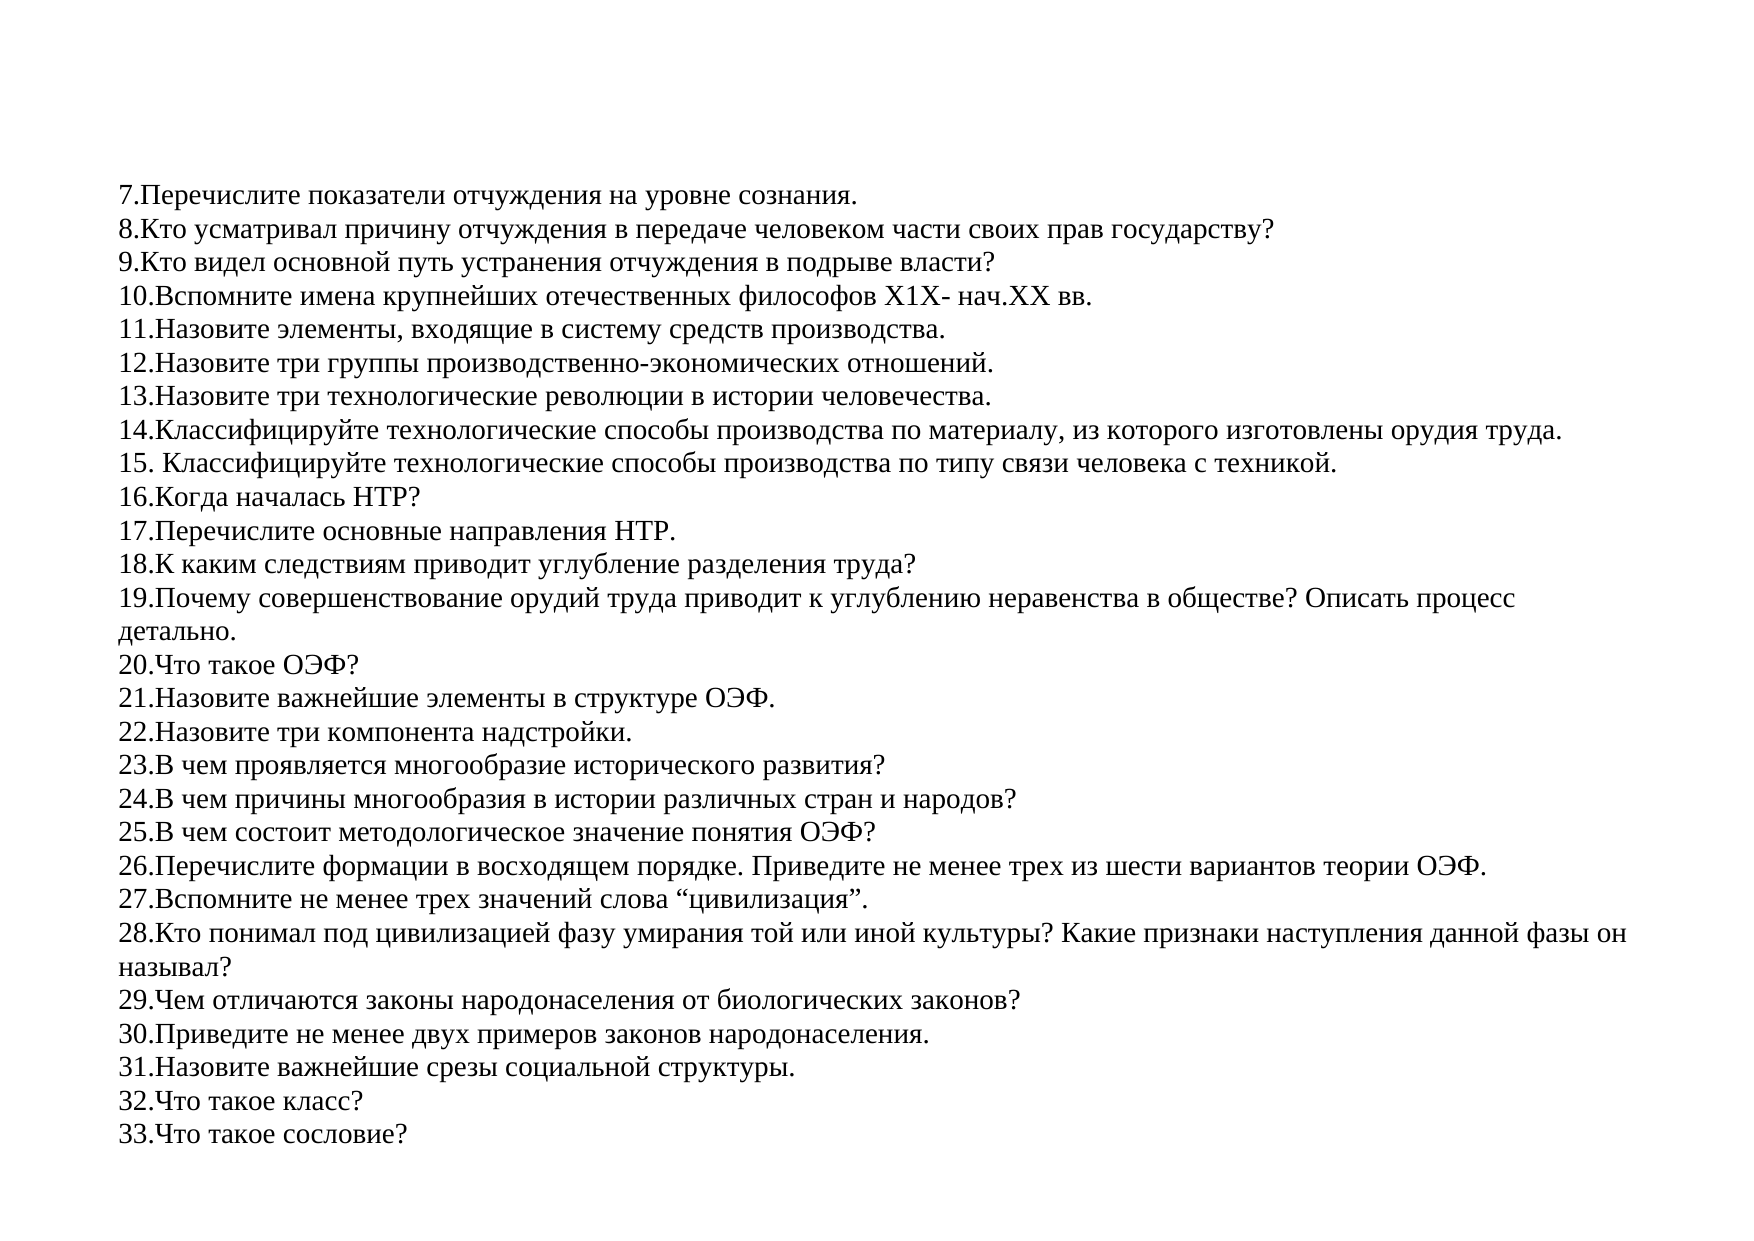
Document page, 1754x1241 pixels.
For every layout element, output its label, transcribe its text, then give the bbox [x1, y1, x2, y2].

text 11.Назовите элементы, входящие в систему средств производства. [118, 311, 1636, 345]
text 7.Перечислите показатели отчуждения на уровне сознания. [118, 177, 1636, 211]
text 13.Назовите три технологические революции в истории человечества. [118, 378, 1636, 412]
text 20.Что такое ОЭФ? [118, 647, 1636, 680]
text 28.Кто понимал под цивилизацией фазу умирания той или иной культуры? Какие признаки наступления данной фазы он называл? [118, 915, 1636, 982]
text 17.Перечислите основные направления НТР. [118, 513, 1636, 546]
text 10.Вспомните имена крупнейших отечественных философов Х1Х- нач.ХХ вв. [118, 278, 1636, 311]
text 8.Кто усматривал причину отчуждения в передаче человеком части своих прав государству? [118, 211, 1636, 244]
text 19.Почему совершенствование орудий труда приводит к углублению неравенства в обществе? Описать процесс детально. [118, 580, 1636, 647]
text 21.Назовите важнейшие элементы в структуре ОЭФ. [118, 680, 1636, 714]
text 18.К каким следствиям приводит углубление разделения труда? [118, 546, 1636, 580]
text 12.Назовите три группы производственно-экономических отношений. [118, 345, 1636, 378]
text 24.В чем причины многообразия в истории различных стран и народов? [118, 781, 1636, 814]
text 25.В чем состоит методологическое значение понятия ОЭФ? [118, 814, 1636, 848]
text 32.Что такое класс? [118, 1083, 1636, 1116]
text 26.Перечислите формации в восходящем порядке. Приведите не менее трех из шести вариантов теории ОЭФ. [118, 848, 1636, 882]
text 16.Когда началась НТР? [118, 479, 1636, 513]
text 31.Назовите важнейшие срезы социальной структуры. [118, 1049, 1636, 1083]
text 30.Приведите не менее двух примеров законов народонаселения. [118, 1016, 1636, 1049]
text 33.Что такое сословие? [118, 1116, 1636, 1150]
text 29.Чем отличаются законы народонаселения от биологических законов? [118, 982, 1636, 1016]
text 27.Вспомните не менее трех значений слова “цивилизация”. [118, 882, 1636, 915]
text 23.В чем проявляется многообразие исторического развития? [118, 747, 1636, 781]
text 15. Классифицируйте технологические способы производства по типу связи человека с техникой. [118, 446, 1636, 479]
text 22.Назовите три компонента надстройки. [118, 714, 1636, 747]
text 9.Кто видел основной путь устранения отчуждения в подрыве власти? [118, 244, 1636, 278]
text 14.Классифицируйте технологические способы производства по материалу, из которого изготовлены орудия труда. [118, 412, 1636, 446]
